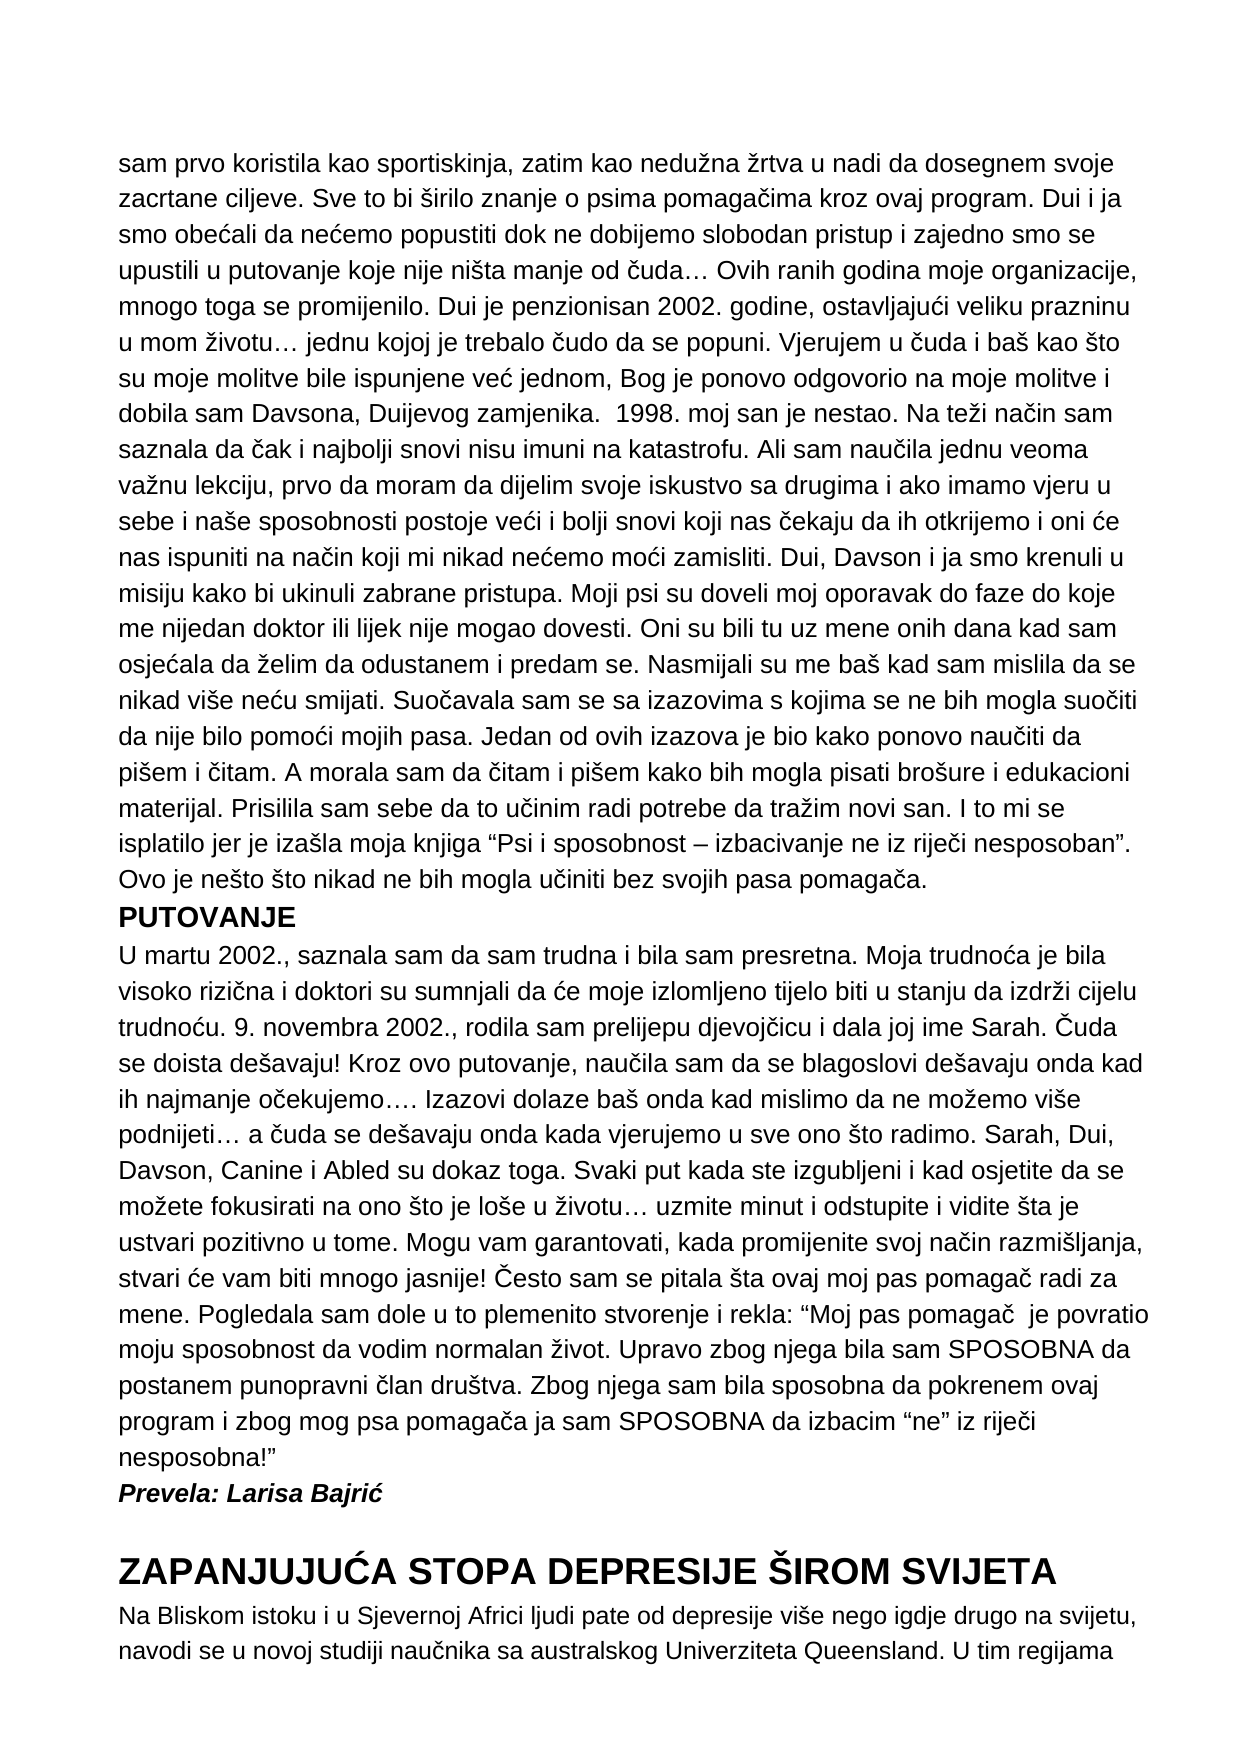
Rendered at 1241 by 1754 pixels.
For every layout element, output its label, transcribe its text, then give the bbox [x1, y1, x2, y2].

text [118, 148, 1152, 894]
text Putovanje [118, 900, 1152, 934]
text U martu 2002., saznala sam da sam trudna i bila sam presretna. Moja trudnoća je bila visoko rizična i doktori su sumnjali da će moje izlomljeno tijelo biti u stanju da izdrži cijelu trudnoću. 9. novembra 2002., rodila sam prelijepu djevojčicu i dala joj ime Sarah. Čuda se doista dešavaju! Kroz ovo putovanje, naučila sam da se blagoslovi dešavaju onda kad ih najmanje očekujemo…. Izazovi dolaze baš onda kad mislimo da ne možemo više podnijeti… a čuda se dešavaju onda kada vjerujemo u sve ono što radimo. Sarah, Dui, Davson, Canine i Abled su dokaz toga. Svaki put kada ste izgubljeni i kad osjetite da se možete fokusirati na ono što je loše u životu… uzmite minut i odstupite i vidite šta je ustvari pozitivno u tome. Mogu vam garantovati, kada promijenite svoj način razmišljanja, stvari će vam biti mnogo jasnije! Često sam se pitala šta ovaj moj pas pomagač radi za mene. Pogledala sam dole u to plemenito stvorenje i rekla: “Moj pas pomagač je povratio moju sposobnost da vodim normalan život. Upravo zbog njega bila sam SPOSOBNA da postanem punopravni član društva. Zbog njega sam bila sposobna da pokrenem ovaj program i zbog mog psa pomagača ja sam SPOSOBNA da izbacim “ne” iz riječi nesposobna!” [118, 940, 1152, 1472]
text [118, 1601, 1152, 1664]
text Zapanjujuća Stopa depresije širom svijeta [118, 1549, 1152, 1593]
text Prevela: Larisa Bajrić [118, 1478, 1152, 1508]
